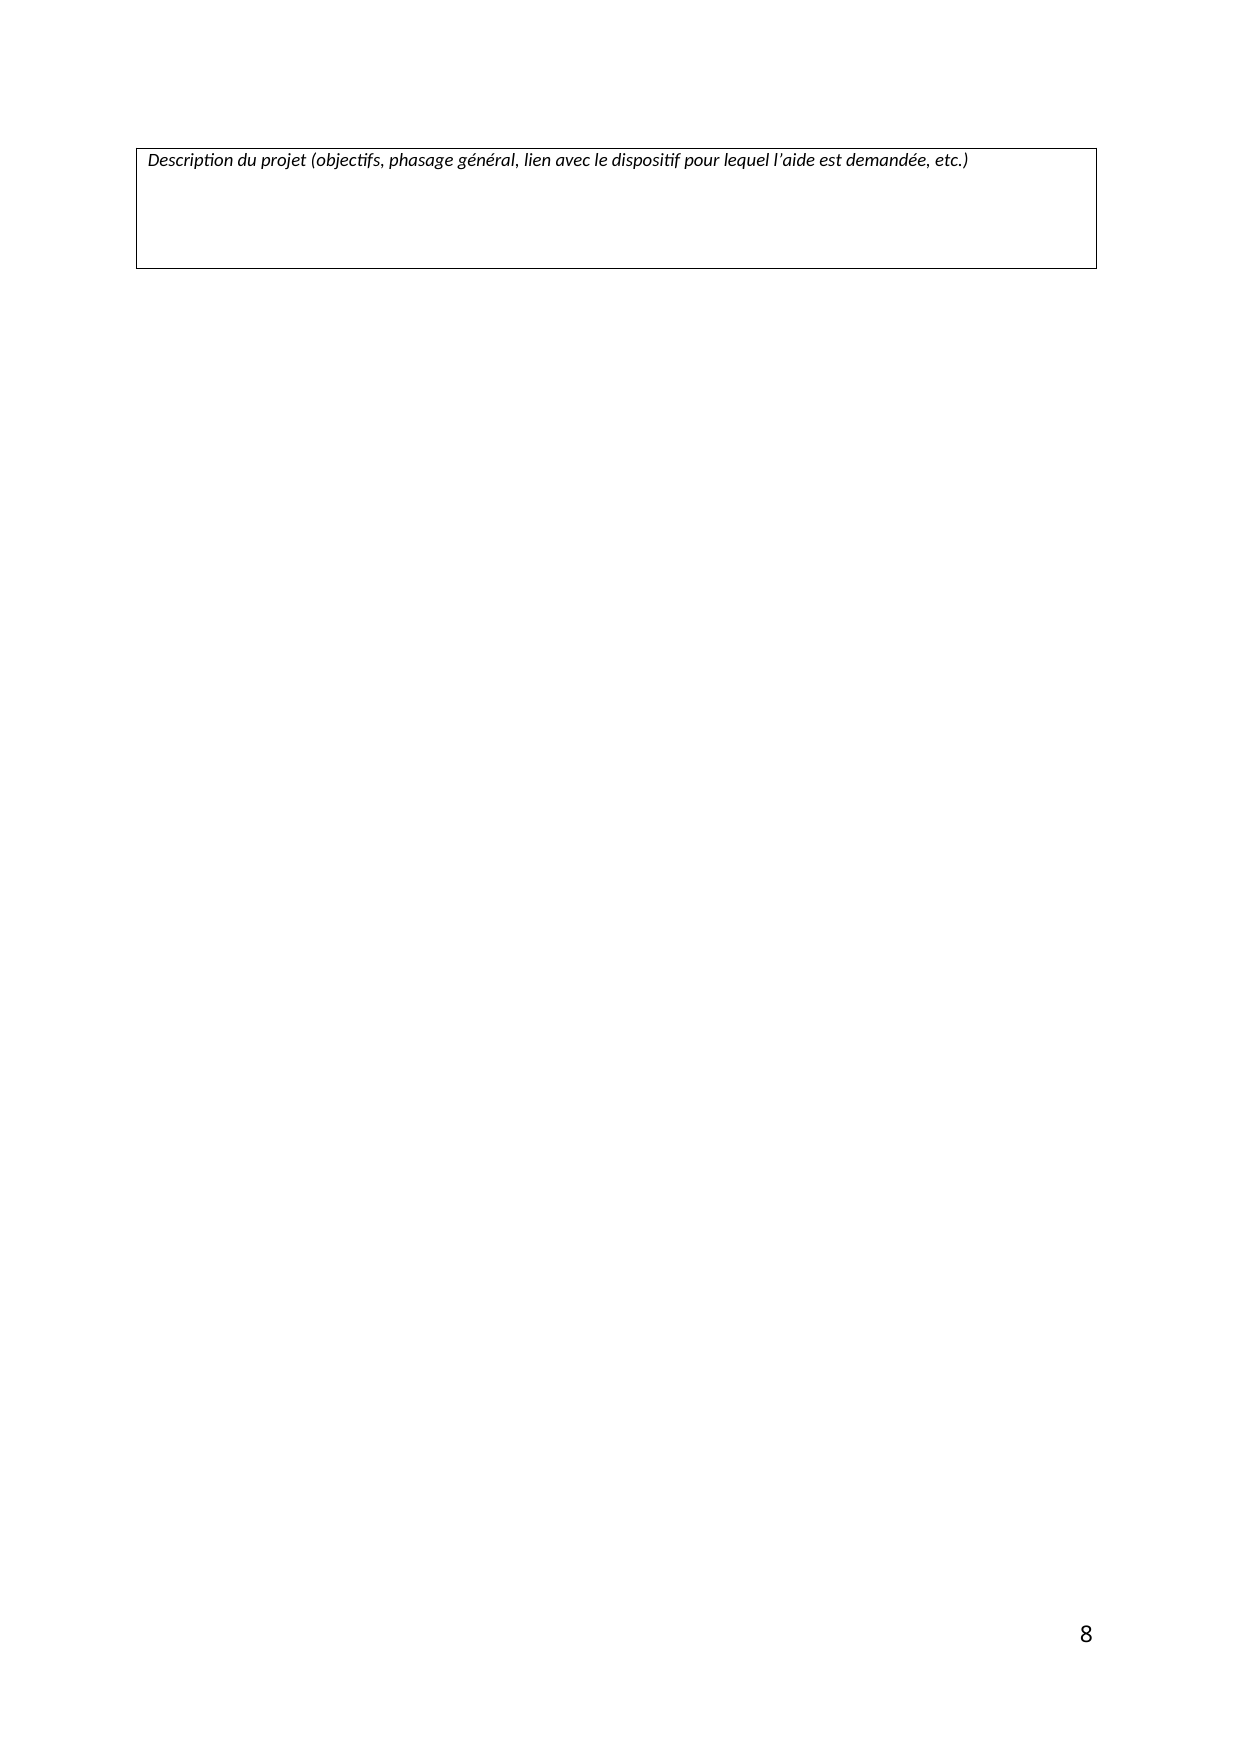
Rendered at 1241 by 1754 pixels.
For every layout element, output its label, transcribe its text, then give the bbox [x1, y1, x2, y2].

table_header Description du projet (objectifs, phasage général, lien avec le dispositif pour lequel l’aide est demandée, etc.) [137, 149, 1096, 268]
